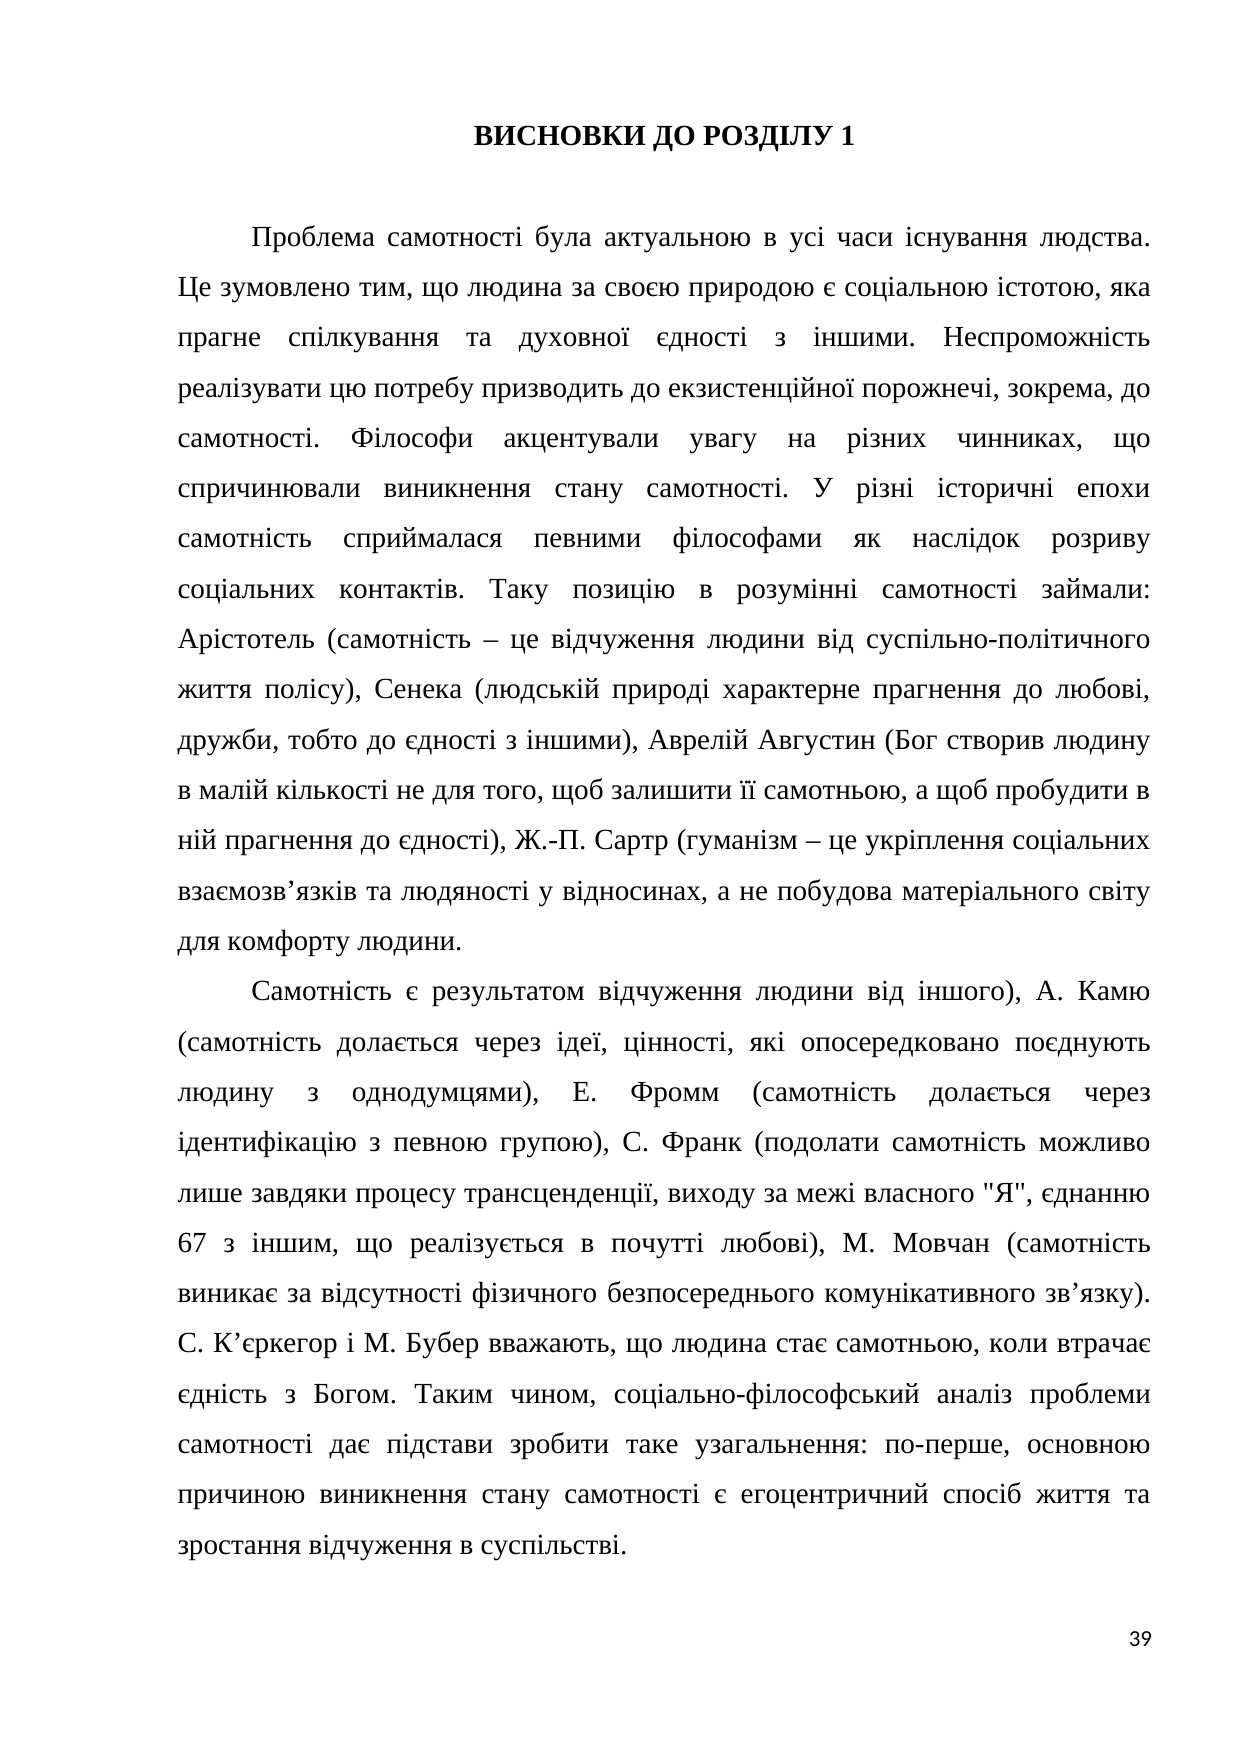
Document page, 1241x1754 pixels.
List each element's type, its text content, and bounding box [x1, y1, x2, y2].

text Проблема самотності була актуальною в усі часи існування людства. Це зумовлено тим, що людина за своєю природою є соціальною істотою, яка прагне спілкування та духовної єдності з іншими. Неспроможність реалізувати цю потребу призводить до екзистенційної порожнечі, зокрема, до самотності. Філософи акцентували увагу на різних чинниках, що спричинювали виникнення стану самотності. У різні історичні епохи самотність сприймалася певними філософами як наслідок розриву соціальних контактів. Таку позицію в розумінні самотності займали: Арістотель (самотність – це відчуження людини від суспільно-політичного життя полісу), Сенека (людській природі характерне прагнення до любові, дружби, тобто до єдності з іншими), Аврелій Августин (Бог створив людину в малій кількості не для того, щоб залишити її самотньою, а щоб пробудити в ній прагнення до єдності), Ж.-П. Сартр (гуманізм – це укріплення соціальних взаємозв’язків та людяності у відносинах, а не побудова матеріального світу для комфорту людини. [177, 219, 1152, 957]
text Самотність є результатом відчуження людини від іншого), А. Камю (самотність долається через ідеї, цінності, які опосередковано поєднують людину з однодумцями), Е. Фромм (самотність долається через ідентифікацію з певною групою), С. Франк (подолати самотність можливо лише завдяки процесу трансценденції, виходу за межі власного "Я", єднанню 67 з іншим, що реалізується в почутті любові), М. Мовчан (самотність виникає за відсутності фізичного безпосереднього комунікативного зв’язку). С. К’єркегор і М. Бубер вважають, що людина стає самотньою, коли втрачає єдність з Богом. Таким чином, соціально-філософський аналіз проблеми самотності дає підстави зробити таке узагальнення: по-перше, основною причиною виникнення стану самотності є егоцентричний спосіб життя та зростання відчуження в суспільстві. [177, 973, 1152, 1560]
text ВИСНОВКИ ДО РОЗДІЛУ 1 [177, 118, 1152, 152]
